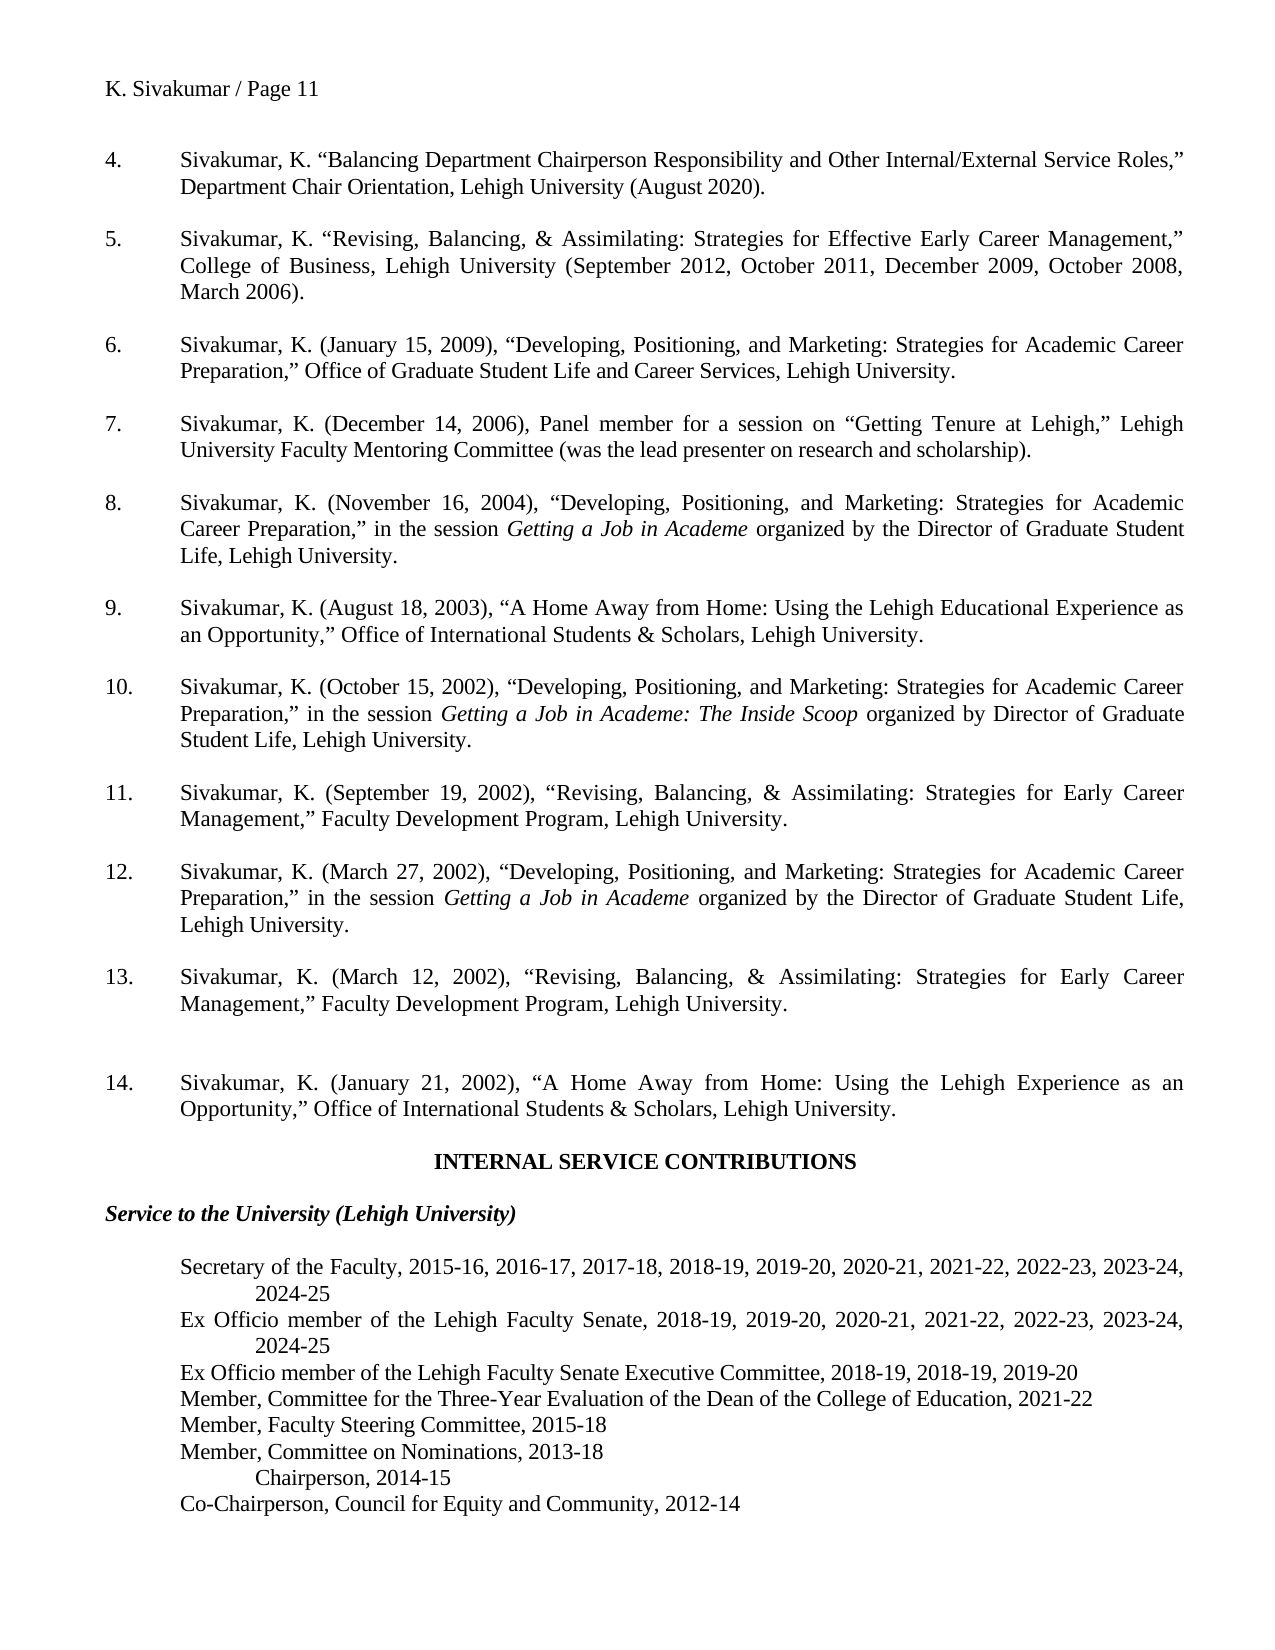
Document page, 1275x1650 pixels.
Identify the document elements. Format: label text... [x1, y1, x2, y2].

text Member, Committee for the Three-Year Evaluation of the Dean of the College of Education, 2021-22 [180, 1385, 1185, 1411]
list Sivakumar, K. (December 14, 2006), Panel member for a session on “Getting Tenure at Lehigh,” Lehigh University Faculty Mentoring Committee (was the lead presenter on research and scholarship). [105, 410, 1185, 463]
list Sivakumar, K. “Balancing Department Chairperson Responsibility and Other Internal/External Service Roles,” Department Chair Orientation, Lehigh University (August 2020). [105, 146, 1185, 199]
list Sivakumar, K. (September 19, 2002), “Revising, Balancing, & Assimilating: Strategies for Early Career Management,” Faculty Development Program, Lehigh University. [105, 779, 1185, 832]
list Sivakumar, K. “Revising, Balancing, & Assimilating: Strategies for Effective Early Career Management,” College of Business, Lehigh University (September 2012, October 2011, December 2009, October 2008, March 2006). [105, 225, 1185, 304]
list Sivakumar, K. (January 15, 2009), “Developing, Positioning, and Marketing: Strategies for Academic Career Preparation,” Office of Graduate Student Life and Career Services, Lehigh University. [105, 331, 1185, 383]
text Ex Officio member of the Lehigh Faculty Senate, 2018-19, 2019-20, 2020-21, 2021-22, 2022-23, 2023-24, 2024-25 [180, 1306, 1185, 1359]
text INTERNAL SERVICE CONTRIBUTIONS [105, 1148, 1185, 1174]
list Sivakumar, K. (August 18, 2003), “A Home Away from Home: Using the Lehigh Educational Experience as an Opportunity,” Office of International Students & Scholars, Lehigh University. [105, 594, 1185, 647]
text Service to the University (Lehigh University) [105, 1201, 1185, 1227]
list Sivakumar, K. (March 27, 2002), “Developing, Positioning, and Marketing: Strategies for Academic Career Preparation,” in the session Getting a Job in Academe organized by the Director of Graduate Student Life, Lehigh University. [105, 858, 1185, 937]
text Secretary of the Faculty, 2015-16, 2016-17, 2017-18, 2018-19, 2019-20, 2020-21, 2021-22, 2022-23, 2023-24, 2024-25 [180, 1253, 1185, 1306]
text Ex Officio member of the Lehigh Faculty Senate Executive Committee, 2018-19, 2018-19, 2019-20 [180, 1359, 1185, 1385]
list Sivakumar, K. (November 16, 2004), “Developing, Positioning, and Marketing: Strategies for Academic Career Preparation,” in the session Getting a Job in Academe organized by the Director of Graduate Student Life, Lehigh University. [105, 489, 1185, 568]
list Sivakumar, K. (January 21, 2002), “A Home Away from Home: Using the Lehigh Experience as an Opportunity,” Office of International Students & Scholars, Lehigh University. [105, 1069, 1185, 1121]
list Sivakumar, K. (March 12, 2002), “Revising, Balancing, & Assimilating: Strategies for Early Career Management,” Faculty Development Program, Lehigh University. [105, 963, 1185, 1016]
text Co-Chairperson, Council for Equity and Community, 2012-14 [180, 1490, 1185, 1517]
list Sivakumar, K. (October 15, 2002), “Developing, Positioning, and Marketing: Strategies for Academic Career Preparation,” in the session Getting a Job in Academe: The Inside Scoop organized by Director of Graduate Student Life, Lehigh University. [105, 673, 1185, 752]
text Chairperson, 2014-15 [180, 1464, 1185, 1490]
text Member, Faculty Steering Committee, 2015-18 [180, 1411, 1185, 1438]
text Member, Committee on Nominations, 2013-18 [180, 1438, 1185, 1464]
